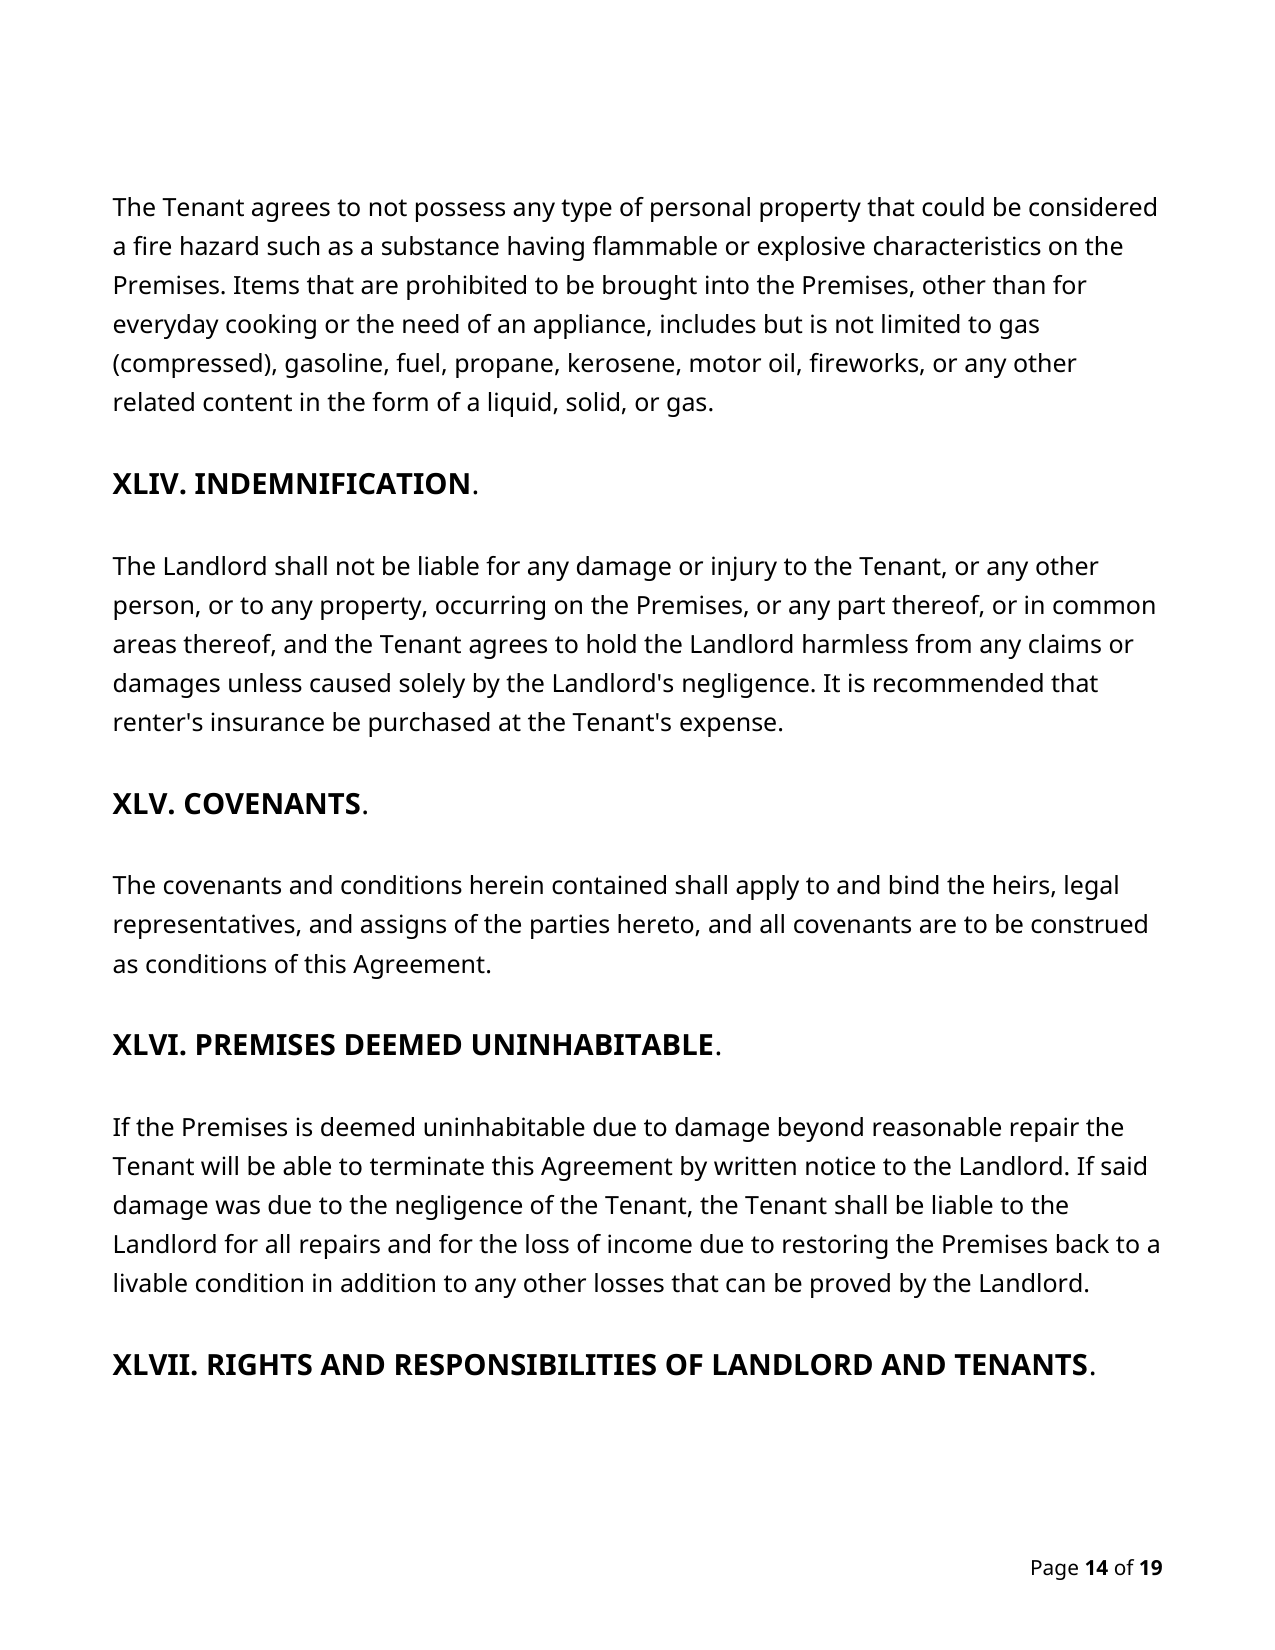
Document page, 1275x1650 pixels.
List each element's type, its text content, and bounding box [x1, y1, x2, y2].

text XLVI. PREMISES DEEMED UNINHABITABLE. [112, 1024, 1162, 1064]
text XLVII. RIGHTS AND RESPONSIBILITIES OF LANDLORD AND TENANTS. [112, 1344, 1162, 1384]
text XLIV. INDEMNIFICATION. [112, 463, 1162, 503]
text The covenants and conditions herein contained shall apply to and bind the heirs, legal representatives, and assigns of the parties hereto, and all covenants are to be construed as conditions of this Agreement. [112, 868, 1162, 980]
text The Landlord shall not be liable for any damage or injury to the Tenant, or any other person, or to any property, occurring on the Premises, or any part thereof, or in common areas thereof, and the Tenant agrees to hold the Landlord harmless from any claims or damages unless caused solely by the Landlord's negligence. It is recommended that renter's insurance be purchased at the Tenant's expense. [112, 548, 1162, 739]
text The Tenant agrees to not possess any type of personal property that could be considered a fire hazard such as a substance having flammable or explosive characteristics on the Premises. Items that are prohibited to be brought into the Premises, other than for everyday cooking or the need of an appliance, includes but is not limited to gas (compressed), gasoline, fuel, propane, kerosene, motor oil, fireworks, or any other related content in the form of a liquid, solid, or gas. [112, 189, 1162, 419]
text XLV. COVENANTS. [112, 783, 1162, 823]
text If the Premises is deemed uninhabitable due to damage beyond reasonable repair the Tenant will be able to terminate this Agreement by written notice to the Landlord. If said damage was due to the negligence of the Tenant, the Tenant shall be liable to the Landlord for all repairs and for the loss of income due to restoring the Premises back to a livable condition in addition to any other losses that can be proved by the Landlord. [112, 1109, 1162, 1300]
